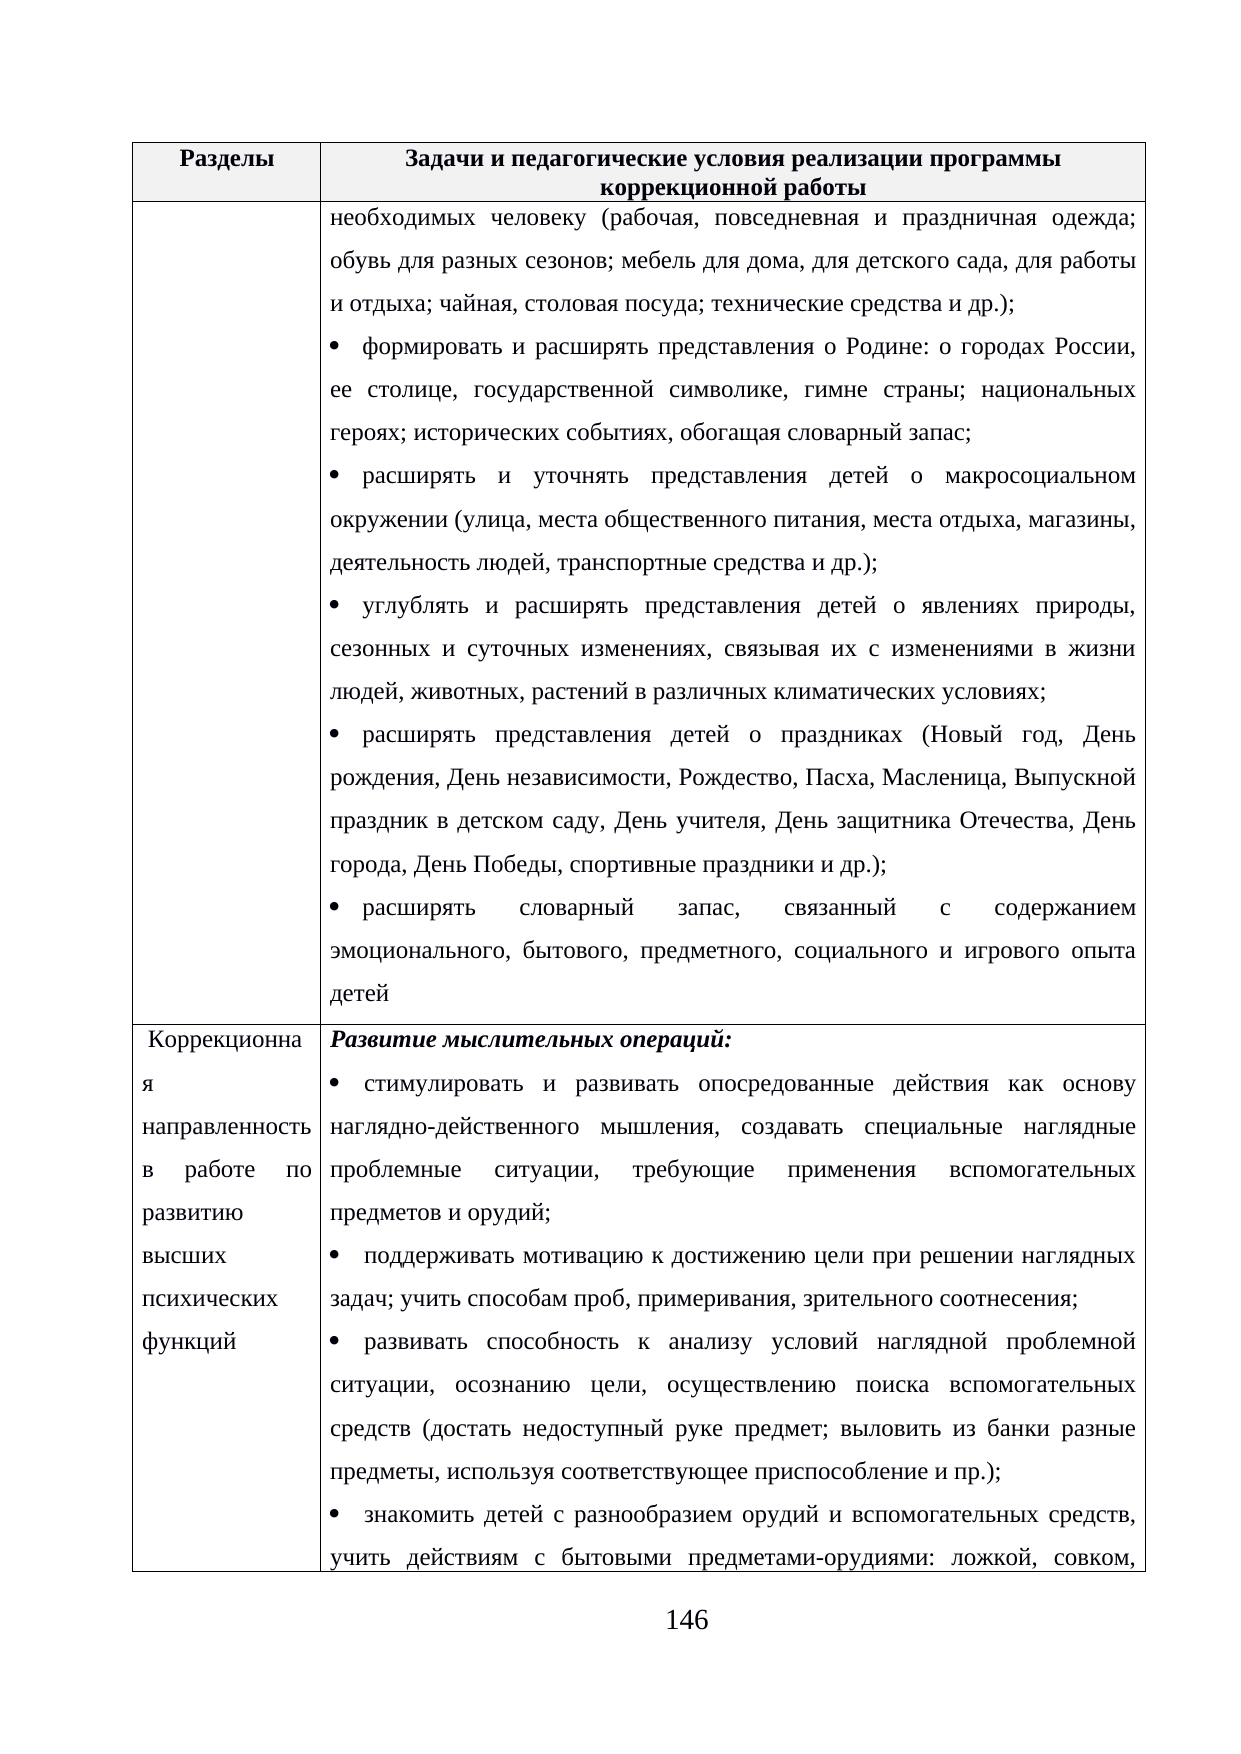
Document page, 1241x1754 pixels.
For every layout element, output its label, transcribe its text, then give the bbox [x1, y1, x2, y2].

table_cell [133, 202, 320, 1023]
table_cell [321, 1025, 1145, 1571]
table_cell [321, 202, 1145, 1023]
table_header Задачи и педагогические условия реализации программы коррекционной работы [321, 143, 1145, 201]
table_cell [133, 1025, 320, 1571]
table_header Разделы [133, 143, 320, 201]
